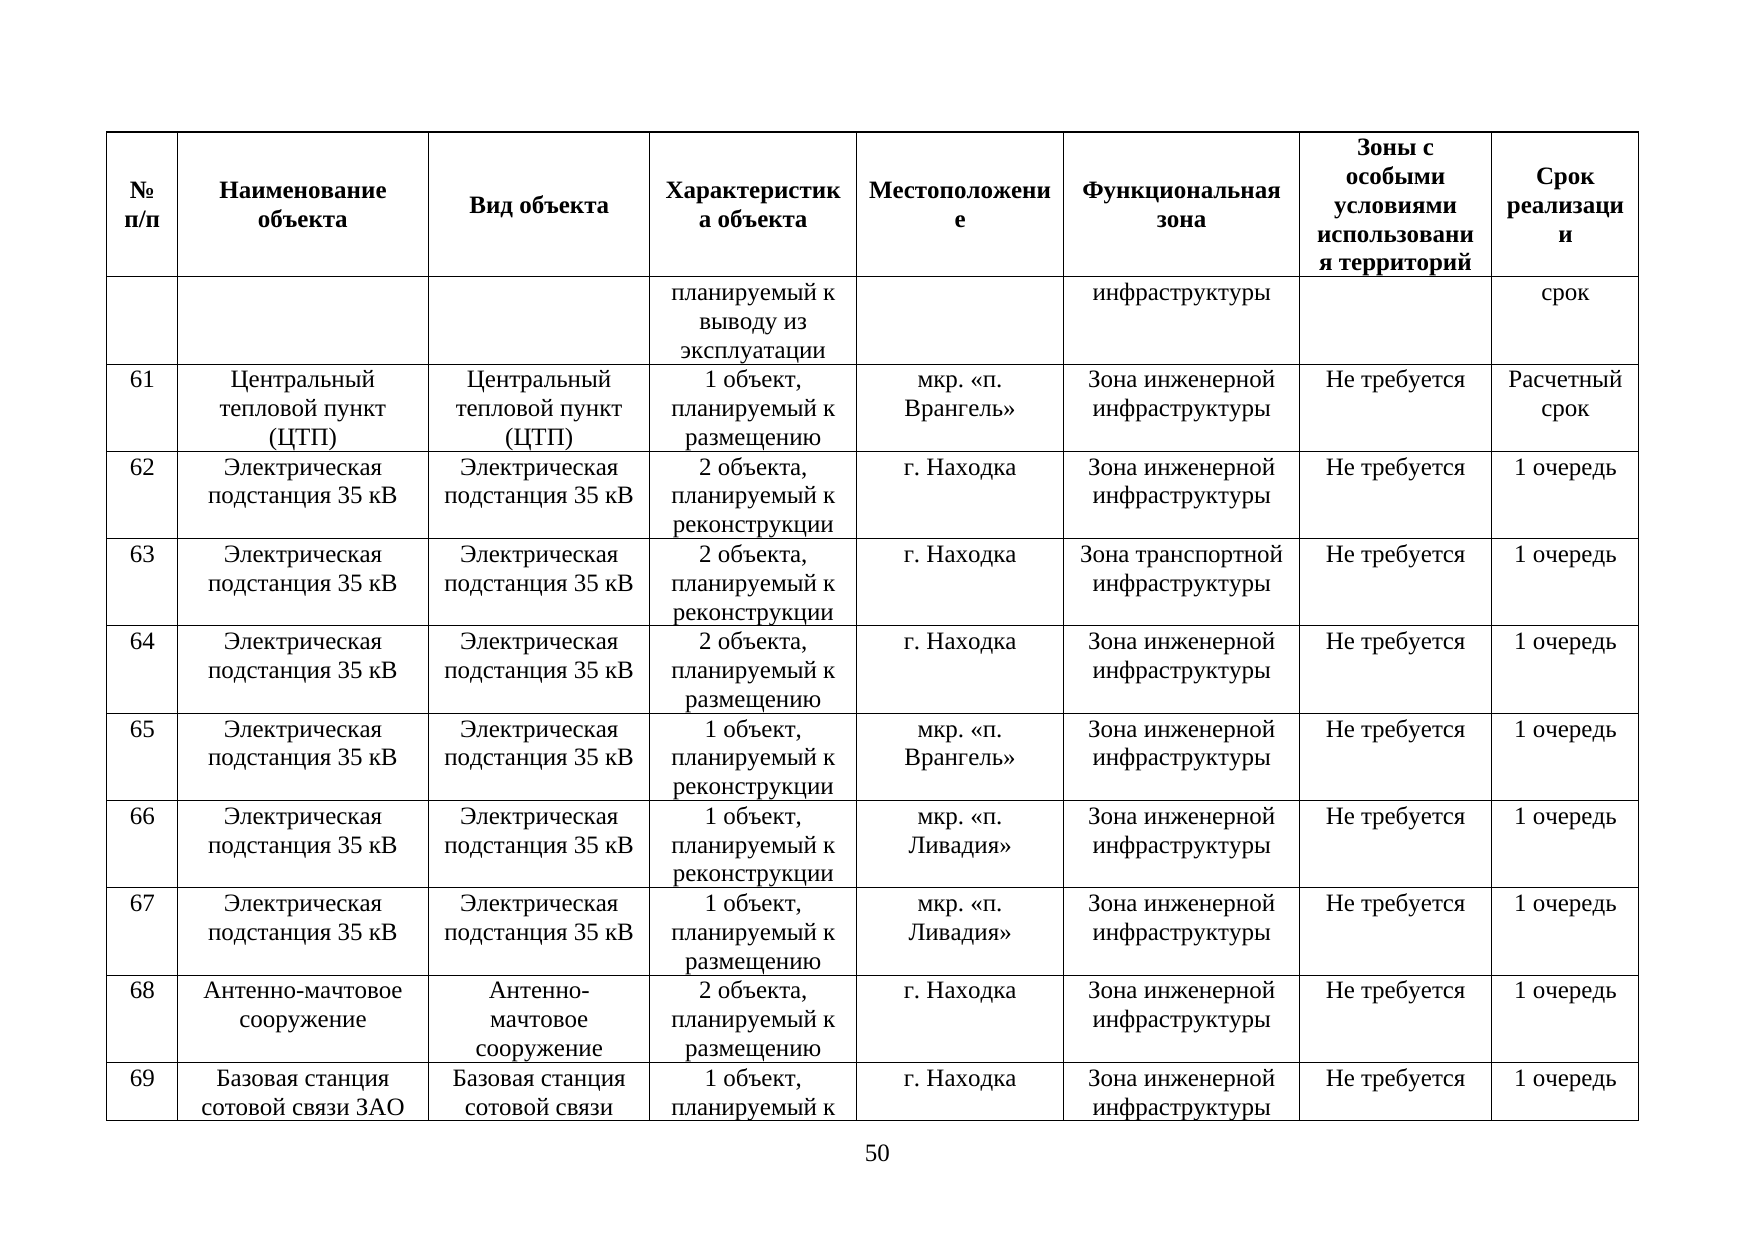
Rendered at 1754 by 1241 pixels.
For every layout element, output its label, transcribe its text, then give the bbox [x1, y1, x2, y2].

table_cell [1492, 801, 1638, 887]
table_header Функциональная зона [1064, 133, 1299, 276]
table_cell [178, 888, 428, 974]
table_header Зоны с особыми условиями использования территорий [1300, 133, 1491, 276]
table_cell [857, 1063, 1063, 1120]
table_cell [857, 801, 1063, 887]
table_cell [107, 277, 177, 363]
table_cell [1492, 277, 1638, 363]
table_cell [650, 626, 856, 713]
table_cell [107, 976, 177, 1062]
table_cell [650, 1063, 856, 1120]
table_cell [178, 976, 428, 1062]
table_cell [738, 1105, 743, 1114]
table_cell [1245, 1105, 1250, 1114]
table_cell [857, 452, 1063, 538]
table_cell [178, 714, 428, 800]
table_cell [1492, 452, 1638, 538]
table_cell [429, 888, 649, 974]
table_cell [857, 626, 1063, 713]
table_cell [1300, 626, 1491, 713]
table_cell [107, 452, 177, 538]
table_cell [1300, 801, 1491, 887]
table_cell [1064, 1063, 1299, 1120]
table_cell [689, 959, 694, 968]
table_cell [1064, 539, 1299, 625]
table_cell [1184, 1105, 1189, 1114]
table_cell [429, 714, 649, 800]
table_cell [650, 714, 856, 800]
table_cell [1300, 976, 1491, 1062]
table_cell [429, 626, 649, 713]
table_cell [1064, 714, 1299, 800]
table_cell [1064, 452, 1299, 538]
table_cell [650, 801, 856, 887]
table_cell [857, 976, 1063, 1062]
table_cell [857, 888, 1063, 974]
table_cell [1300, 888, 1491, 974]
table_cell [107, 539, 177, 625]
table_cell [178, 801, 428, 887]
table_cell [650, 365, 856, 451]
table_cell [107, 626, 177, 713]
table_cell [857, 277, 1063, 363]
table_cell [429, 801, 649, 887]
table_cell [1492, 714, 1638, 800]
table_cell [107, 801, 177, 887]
table_header Местоположение [857, 133, 1063, 276]
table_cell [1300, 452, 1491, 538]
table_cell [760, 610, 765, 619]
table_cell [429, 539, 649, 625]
table_header № п/п [107, 133, 177, 276]
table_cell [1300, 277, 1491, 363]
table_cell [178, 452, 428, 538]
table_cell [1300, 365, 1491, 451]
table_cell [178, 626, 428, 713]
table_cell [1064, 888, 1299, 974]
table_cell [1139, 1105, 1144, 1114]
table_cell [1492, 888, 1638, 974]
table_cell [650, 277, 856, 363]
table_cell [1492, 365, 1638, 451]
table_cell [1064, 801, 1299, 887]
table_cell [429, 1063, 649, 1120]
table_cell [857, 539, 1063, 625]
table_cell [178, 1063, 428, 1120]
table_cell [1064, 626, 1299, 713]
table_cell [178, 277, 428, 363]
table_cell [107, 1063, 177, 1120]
table_header Характеристика объекта [650, 133, 856, 276]
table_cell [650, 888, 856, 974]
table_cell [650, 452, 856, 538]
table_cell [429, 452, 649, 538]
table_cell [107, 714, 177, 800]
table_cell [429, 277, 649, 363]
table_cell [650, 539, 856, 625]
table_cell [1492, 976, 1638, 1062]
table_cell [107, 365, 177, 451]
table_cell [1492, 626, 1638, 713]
table_header Наименование объекта [178, 133, 428, 276]
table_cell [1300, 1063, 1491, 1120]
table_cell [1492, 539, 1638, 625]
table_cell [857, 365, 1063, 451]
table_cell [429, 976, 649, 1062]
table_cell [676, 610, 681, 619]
table_header Срок реализации [1492, 133, 1638, 276]
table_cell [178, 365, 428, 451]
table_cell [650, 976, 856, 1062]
table_header Вид объекта [429, 133, 649, 276]
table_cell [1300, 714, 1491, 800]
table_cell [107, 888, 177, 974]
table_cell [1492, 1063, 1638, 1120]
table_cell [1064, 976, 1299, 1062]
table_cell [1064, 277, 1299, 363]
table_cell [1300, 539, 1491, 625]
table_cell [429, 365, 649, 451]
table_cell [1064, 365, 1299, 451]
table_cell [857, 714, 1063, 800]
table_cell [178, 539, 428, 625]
